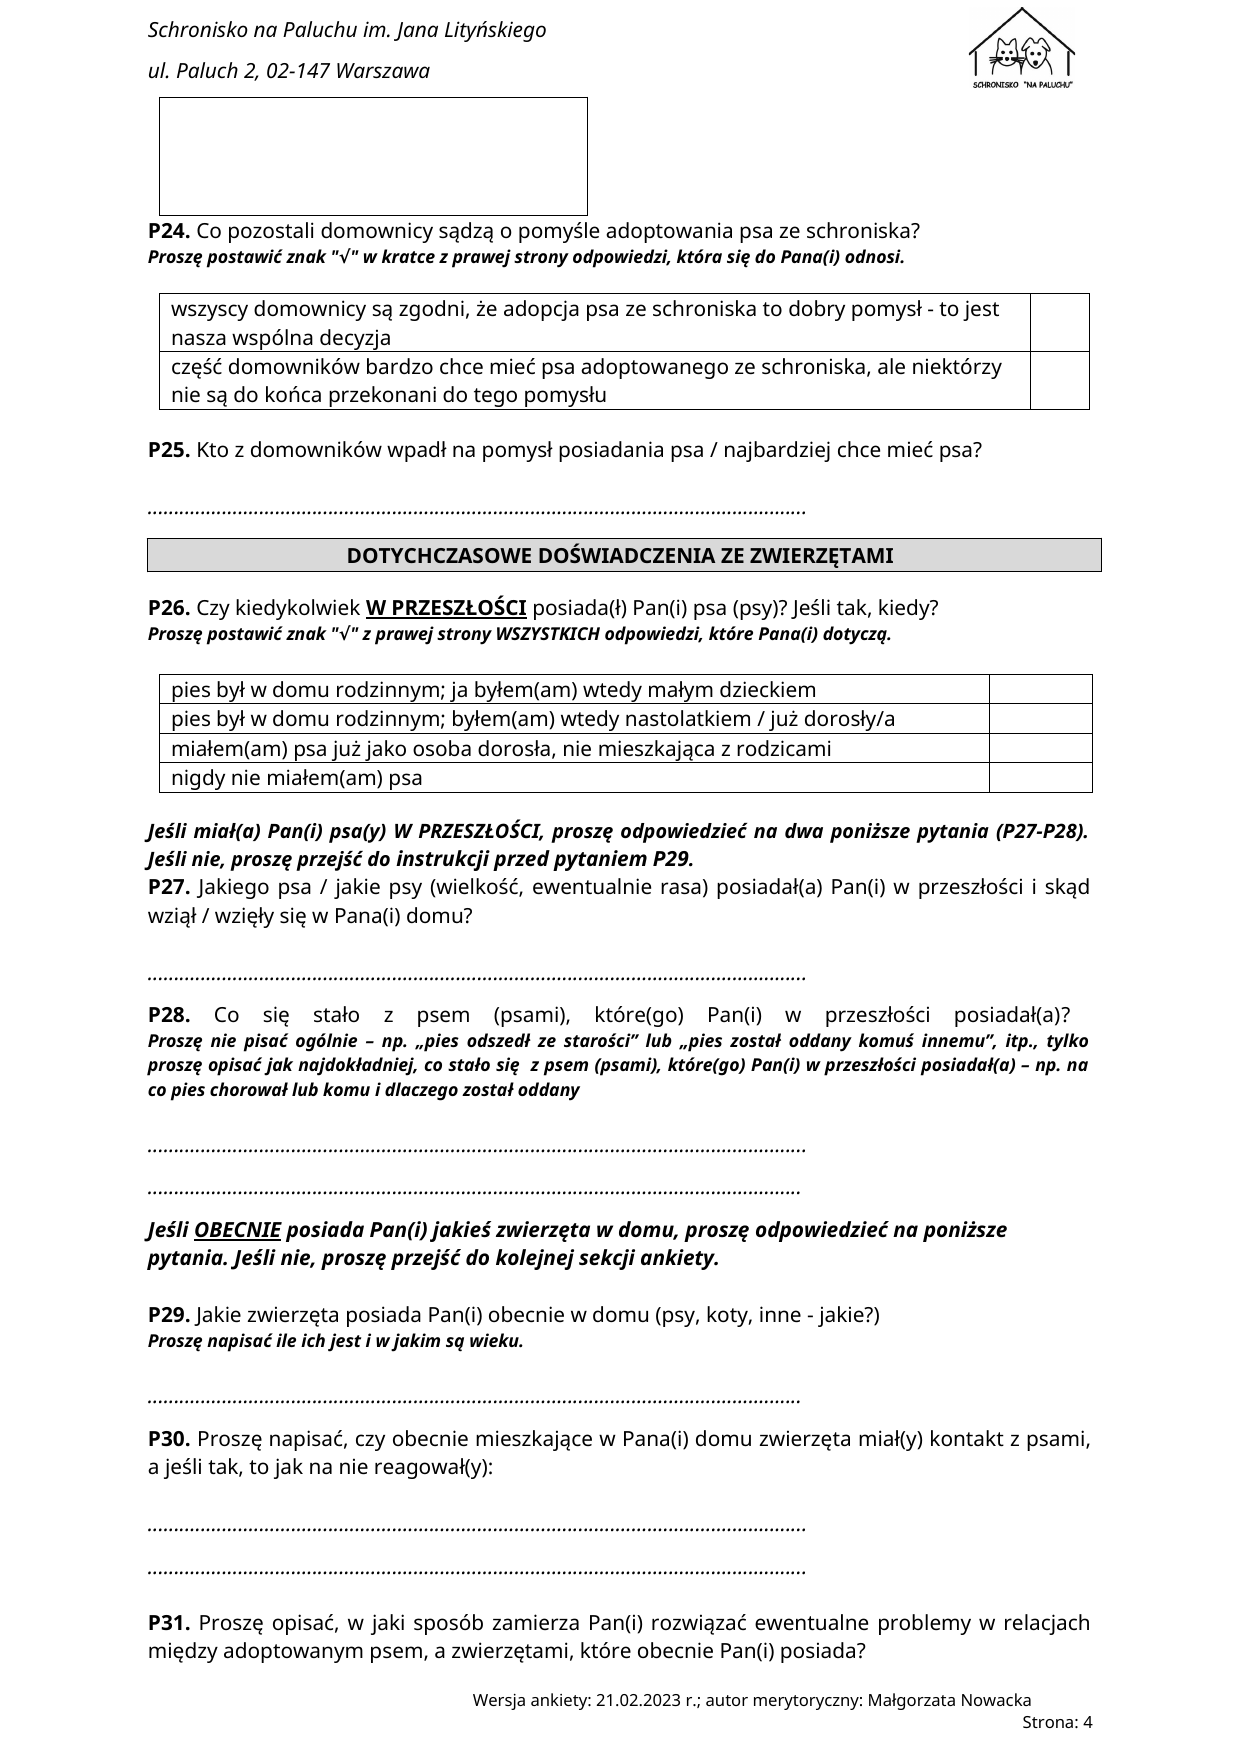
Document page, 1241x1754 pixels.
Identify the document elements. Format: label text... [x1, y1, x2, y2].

text ............................................................................................................................ [148, 1552, 1092, 1608]
text Proszę postawić znak "√" w kratce z prawej strony odpowiedzi, która się do Pana(i) odnosi. [148, 245, 1092, 269]
text P26. Czy kiedykolwiek W PRZESZŁOŚCI posiada(ł) Pan(i) psa (psy)? Jeśli tak, kiedy? [148, 593, 1092, 622]
text Jeśli miał(a) Pan(i) psa(y) W PRZESZŁOŚCI, proszę odpowiedzieć na dwa poniższe pytania (P27-P28). Jeśli nie, proszę przejść do instrukcji przed pytaniem P29. [148, 817, 1092, 872]
text Proszę napisać ile ich jest i w jakim są wieku. [148, 1329, 1092, 1353]
table_header [1031, 294, 1089, 351]
text DOTYCHCZASOWE DOŚWIADCZENIA ZE ZWIERZĘTAMI [148, 539, 1101, 571]
text P27. Jakiego psa / jakie psy (wielkość, ewentualnie rasa) posiadał(a) Pan(i) w przeszłości i skąd wziął / wzięły się w Pana(i) domu? [148, 872, 1092, 929]
table_cell [1031, 352, 1089, 409]
table_cell miałem(am) psa już jako osoba dorosła, nie mieszkająca z rodzicami [160, 734, 989, 762]
table_header pies był w domu rodzinnym; ja byłem(am) wtedy małym dzieckiem [160, 675, 989, 703]
text ........................................................................................................................... [148, 1172, 1092, 1201]
text ........................................................................................................................... [148, 1381, 1092, 1410]
text ............................................................................................................................ [148, 1130, 1092, 1158]
text P24. Co pozostali domownicy sądzą o pomyśle adoptowania psa ze schroniska? [148, 216, 1092, 245]
picture [968, 7, 1075, 88]
table_cell pies był w domu rodzinnym; byłem(am) wtedy nastolatkiem / już dorosły/a [160, 704, 989, 733]
text P29. Jakie zwierzęta posiada Pan(i) obecnie w domu (psy, koty, inne - jakie?) [148, 1300, 1092, 1329]
table_header [160, 98, 587, 215]
table_header wszyscy domownicy są zgodni, że adopcja psa ze schroniska to dobry pomysł - to jest nasza wspólna decyzja [160, 294, 1030, 351]
text Jeśli OBECNIE posiada Pan(i) jakieś zwierzęta w domu, proszę odpowiedzieć na poniższe pytania. Jeśli nie, proszę przejść do kolejnej sekcji ankiety. [148, 1215, 1092, 1272]
table_cell nigdy nie miałem(am) psa [160, 763, 989, 792]
table_cell [990, 734, 1092, 762]
text P30. Proszę napisać, czy obecnie mieszkające w Pana(i) domu zwierzęta miał(y) kontakt z psami, a jeśli tak, to jak na nie reagował(y): [148, 1424, 1092, 1481]
text P31. Proszę opisać, w jaki sposób zamierza Pan(i) rozwiązać ewentualne problemy w relacjach między adoptowanym psem, a zwierzętami, które obecnie Pan(i) posiada? [148, 1608, 1092, 1665]
table_cell [990, 704, 1092, 733]
table_cell część domowników bardzo chce mieć psa adoptowanego ze schroniska, ale niektórzy nie są do końca przekonani do tego pomysłu [160, 352, 1030, 409]
table_header [990, 675, 1092, 703]
text ............................................................................................................................ [148, 1509, 1092, 1538]
text Proszę postawić znak "√" z prawej strony WSZYSTKICH odpowiedzi, które Pana(i) dotyczą. [148, 622, 1092, 674]
table_cell [990, 763, 1092, 792]
text P25. Kto z domowników wpadł na pomysł posiadania psa / najbardziej chce mieć psa? [148, 436, 1092, 492]
text ............................................................................................................................ [148, 958, 1092, 986]
text P28. Co się stało z psem (psami), które(go) Pan(i) w przeszłości posiadał(a)? Proszę nie pisać ogólnie – np. „pies odszedł ze starości” lub „pies został oddany komuś innemu”, itp., tylko proszę opisać jak najdokładniej, co stało się z psem (psami), które(go) Pan(i) w przeszłości posiadał(a) – np. na co pies chorował lub komu i dlaczego został oddany [148, 1000, 1092, 1101]
text ............................................................................................................................ [148, 492, 1092, 520]
